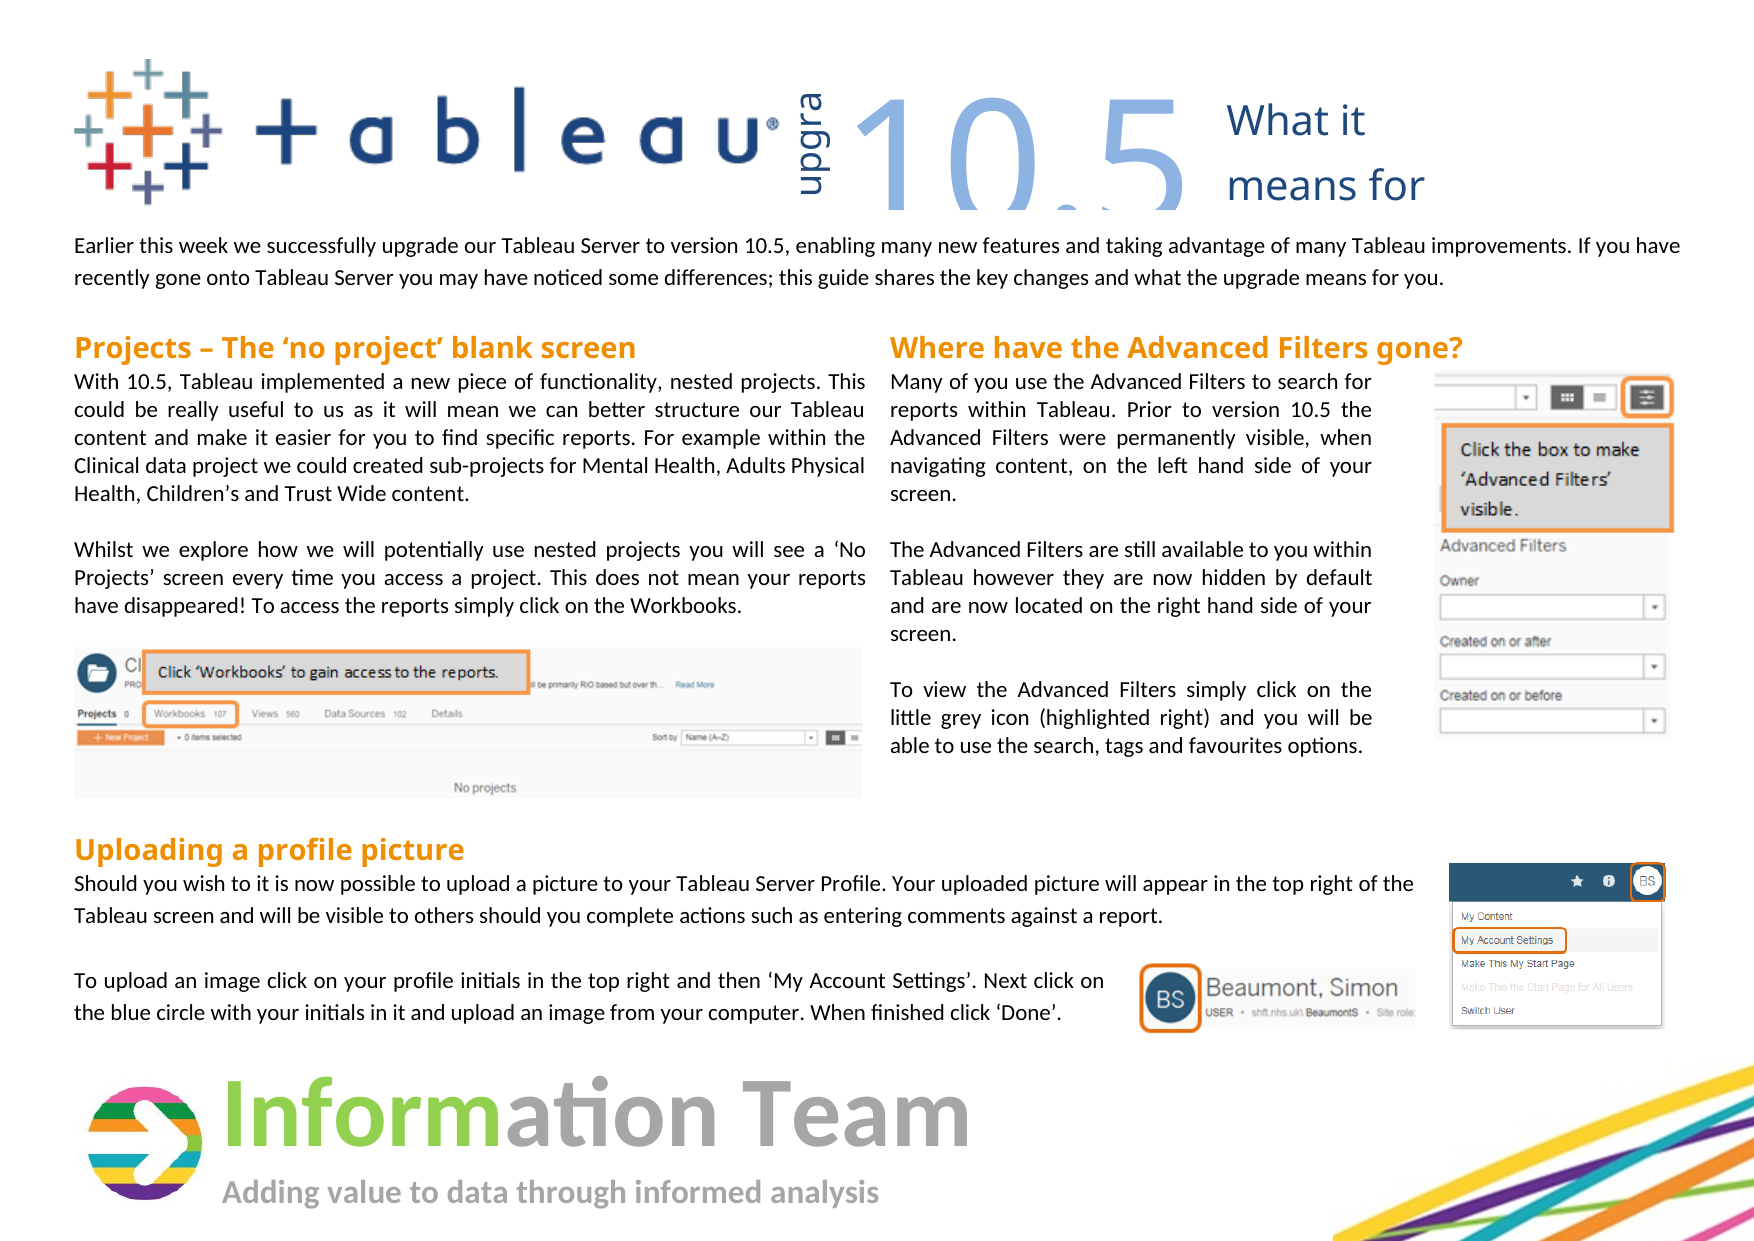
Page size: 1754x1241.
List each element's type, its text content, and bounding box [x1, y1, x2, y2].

picture [1137, 961, 1416, 1037]
picture [1434, 370, 1679, 740]
table_header Where have the Advanced Filters gone? Many of you use the Advanced Filters to search for reports within Tableau. Prior to version 10.5 the Advanced Filters were permanently visible, when navigating content, on the left hand side of your screen. The Advanced Filters are still available to you within Tableau however they are now hidden by default and are now located on the right hand side of your screen. To view the Advanced Filters simply click on the little grey icon (highlighted right) and you will be able to use the search, tags and favourites options. [879, 328, 1694, 797]
text To upload an image click on your profile initials in the top right and then ‘My Account Settings’. Next click on the blue circle with your initials in it and upload an image from your computer. When finished click ‘Done’. [74, 966, 1107, 1026]
text Uploading a profile picture [74, 829, 1683, 869]
table_header Projects – The ‘no project’ blank screen With 10.5, Tableau implemented a new piece of functionality, nested projects. This could be really useful to us as it will mean we can better structure our Tableau content and make it easier for you to find specific reports. For example within the Clinical data project we could created sub-projects for Mental Health, Adults Physical Health, Children’s and Trust Wide content. Whilst we explore how we will potentially use nested projects you will see a ‘No Projects’ screen every time you access a project. This does not mean your reports have disappeared! To access the reports simply click on the Workbooks. [63, 328, 878, 797]
text Earlier this week we successfully upgrade our Tableau Server to version 10.5, enabling many new features and taking advantage of many Tableau improvements. If you have recently gone onto Tableau Server you may have noticed some differences; this guide shares the key changes and what the upgrade means for you. [74, 231, 1683, 291]
picture [1446, 859, 1668, 1030]
picture [1332, 1056, 1754, 1241]
picture [73, 59, 780, 206]
picture [73, 647, 863, 798]
text Should you wish to it is now possible to upload a picture to your Tableau Server Profile. Your uploaded picture will appear in the top right of the Tableau screen and will be visible to others should you complete actions such as entering comments against a report. [74, 869, 1418, 929]
picture [77, 1079, 213, 1208]
